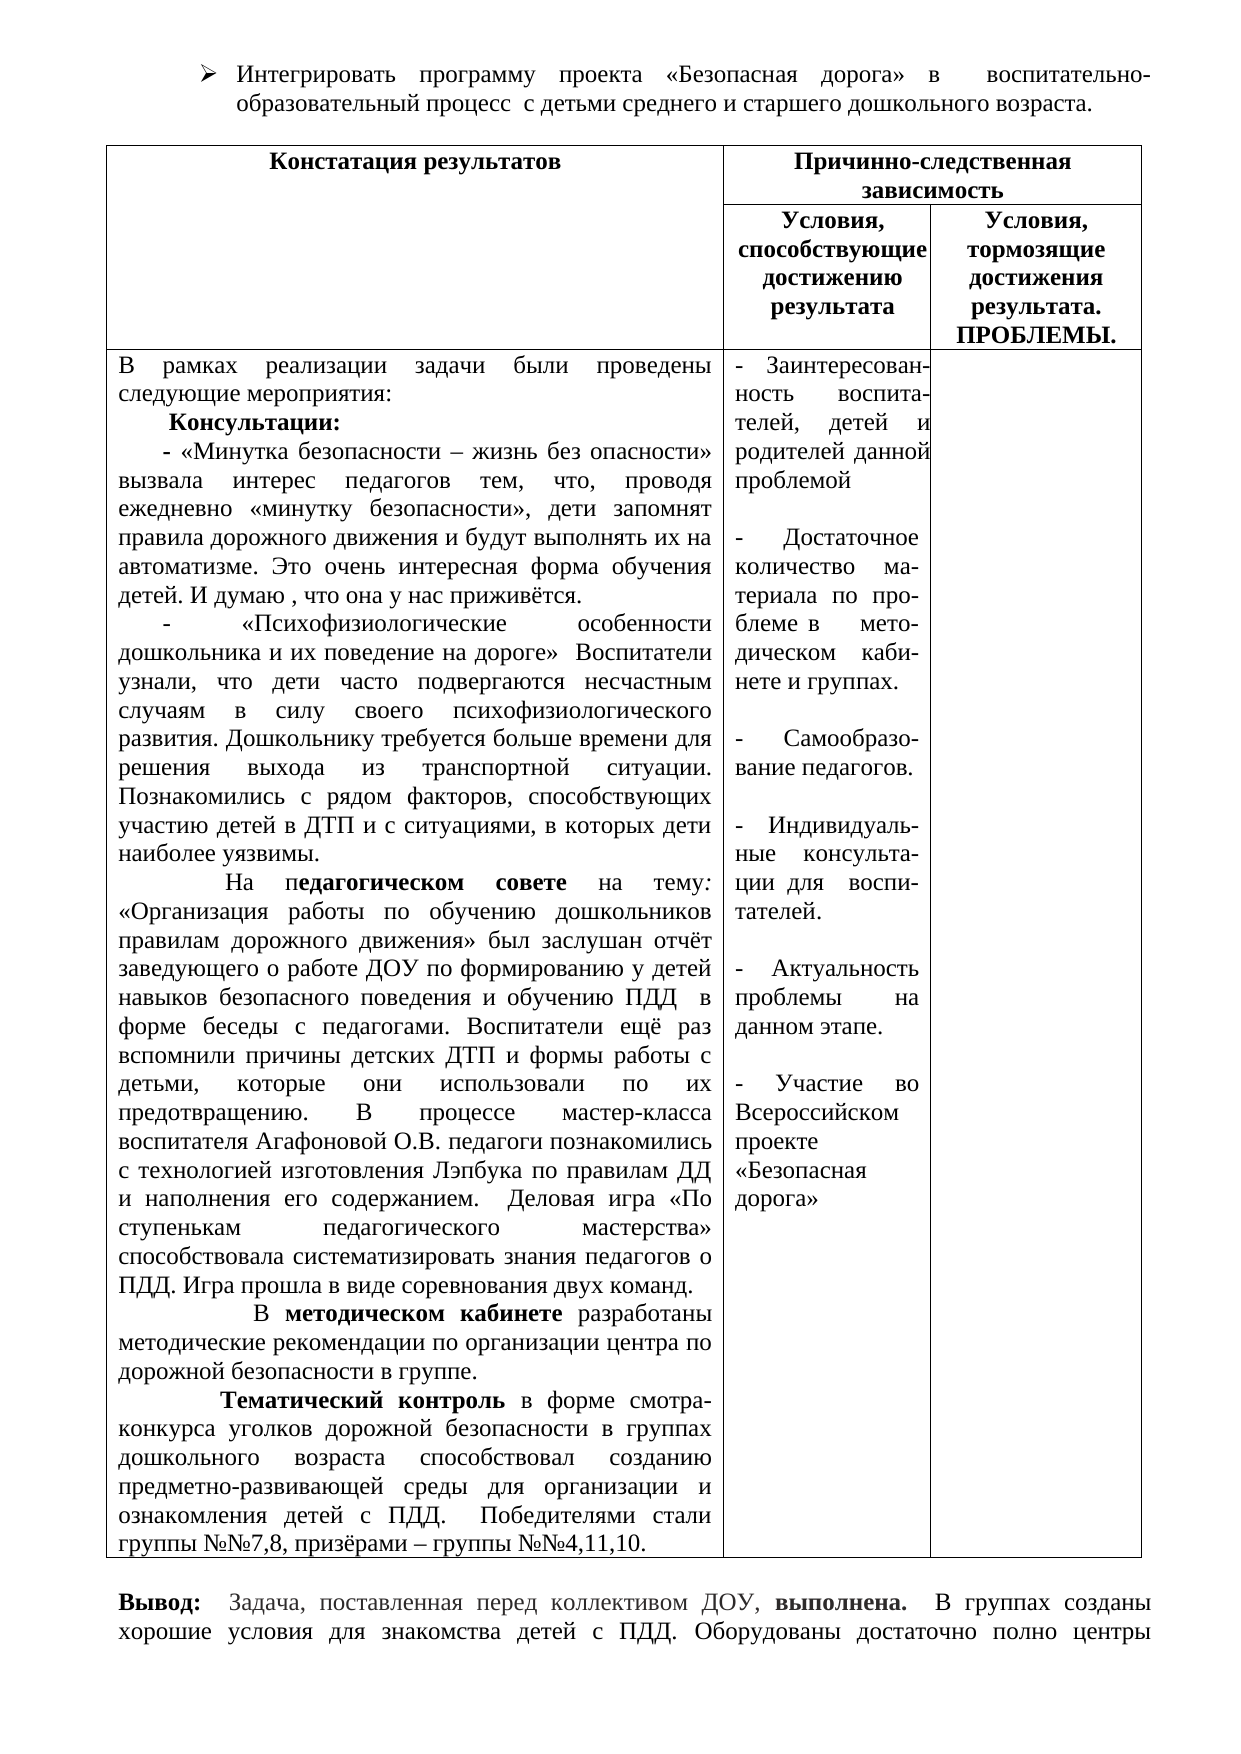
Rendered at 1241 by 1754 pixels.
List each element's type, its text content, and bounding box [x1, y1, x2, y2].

list Интегрировать программу проекта «Безопасная дорога» в воспитательно-образовательный процесс с детьми среднего и старшего дошкольного возраста. [199, 59, 1152, 117]
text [118, 1587, 1152, 1644]
table_cell [931, 350, 1141, 1557]
table_cell Условия, способствующие достижению результата [724, 205, 930, 349]
table_cell Условия, тормозящие достижения результата. ПРОБЛЕМЫ. [931, 205, 1141, 349]
table_cell - Заинтересован-ность воспита-телей, детей и родителей данной проблемой - Достаточное количество ма-териала по про-блеме в мето-дическом каби-нете и группах. - Самообразо-вание педагогов. - Индивидуаль-ные консульта-ции для воспи-тателей. - Актуальность проблемы на данном этапе. - Участие во Всероссийском проекте «Безопасная дорога» [724, 350, 930, 1557]
table_header Причинно-следственная зависимость [724, 146, 1141, 204]
table_cell В рамках реализации задачи были проведены следующие мероприятия: Консультации: - «Минутка безопасности – жизнь без опасности» вызвала интерес педагогов тем, что, проводя ежедневно «минутку безопасности», дети запомнят правила дорожного движения и будут выполнять их на автоматизме. Это очень интересная форма обучения детей. И думаю , что она у нас приживётся. - «Психофизиологические особенности дошкольника и их поведение на дороге» Воспитатели узнали, что дети часто подвергаются несчастным случаям в силу своего психофизиологического развития. Дошкольнику требуется больше времени для решения выхода из транспортной ситуации. Познакомились с рядом факторов, способствующих участию детей в ДТП и с ситуациями, в которых дети наиболее уязвимы. На педагогическом совете на тему: «Организация работы по обучению дошкольников правилам дорожного движения» был заслушан отчёт заведующего о работе ДОУ по формированию у детей навыков безопасного поведения и обучению ПДД в форме беседы с педагогами. Воспитатели ещё раз вспомнили причины детских ДТП и формы работы с детьми, которые они использовали по их предотвращению. В процессе мастер-класса воспитателя Агафоновой О.В. педагоги познакомились с технологией изготовления Лэпбука по правилам ДД и наполнения его содержанием. Деловая игра «По ступенькам педагогического мастерства» способствовала систематизировать знания педагогов о ПДД. Игра прошла в виде соревнования двух команд. В методическом кабинете разработаны методические рекомендации по организации центра по дорожной безопасности в группе. Тематический контроль в форме смотра-конкурса уголков дорожной безопасности в группах дошкольного возраста способствовал созданию предметно-развивающей среды для организации и ознакомления детей с ПДД. Победителями стали группы №№7,8, призёрами – группы №№4,11,10. [107, 350, 723, 1557]
table_header Констатация результатов [107, 146, 723, 349]
